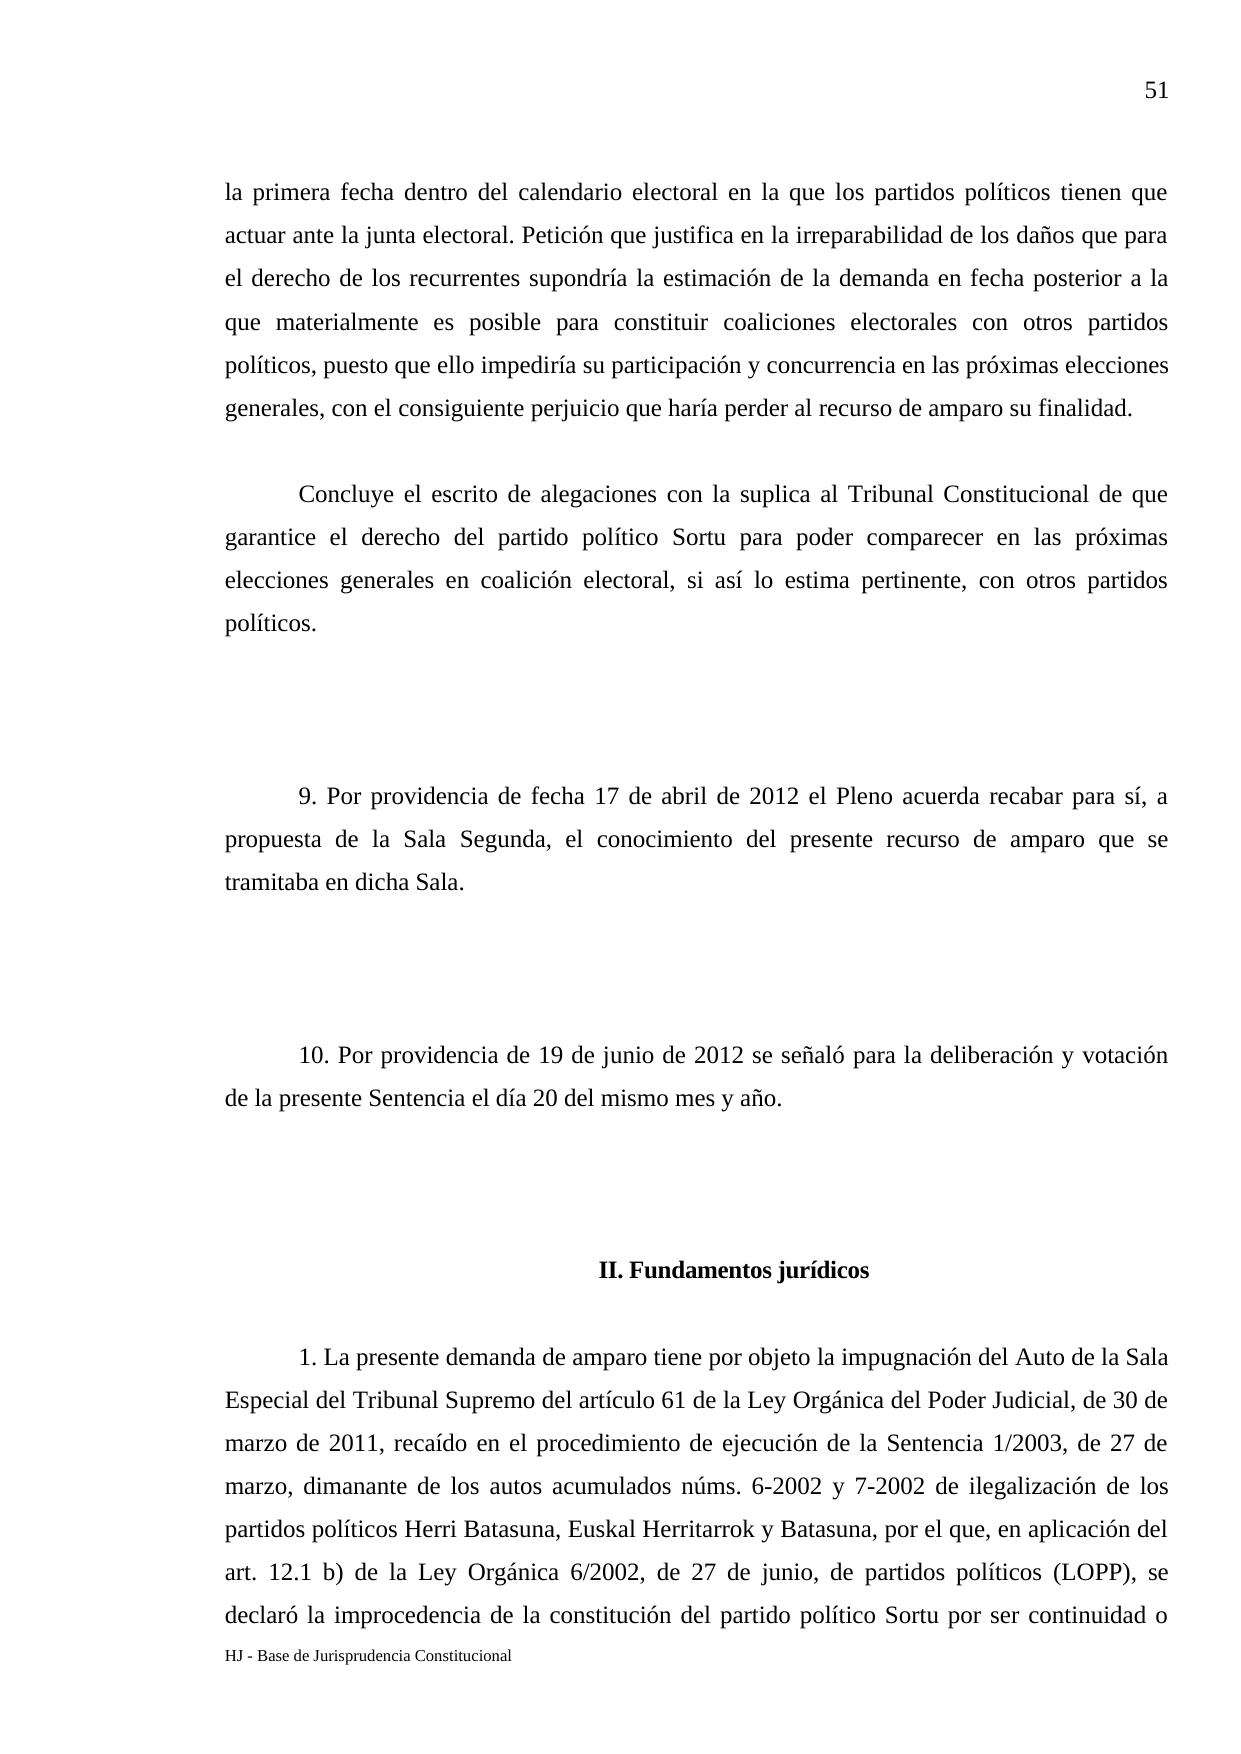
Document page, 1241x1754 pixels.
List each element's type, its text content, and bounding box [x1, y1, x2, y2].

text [224, 177, 1169, 422]
text 9. Por providencia de fecha 17 de abril de 2012 el Pleno acuerda recabar para sí, a propuesta de la Sala Segunda, el conocimiento del presente recurso de amparo que se tramitaba en dicha Sala. [224, 781, 1169, 896]
text 10. Por providencia de 19 de junio de 2012 se señaló para la deliberación y votación de la presente Sentencia el día 20 del mismo mes y año. [224, 1040, 1169, 1112]
subtitle II. Fundamentos jurídicos [224, 1255, 1169, 1284]
text Concluye el escrito de alegaciones con la suplica al Tribunal Constitucional de que garantice el derecho del partido político Sortu para poder comparecer en las próximas elecciones generales en coalición electoral, si así lo estima pertinente, con otros partidos políticos. [224, 479, 1169, 637]
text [224, 1342, 1169, 1629]
